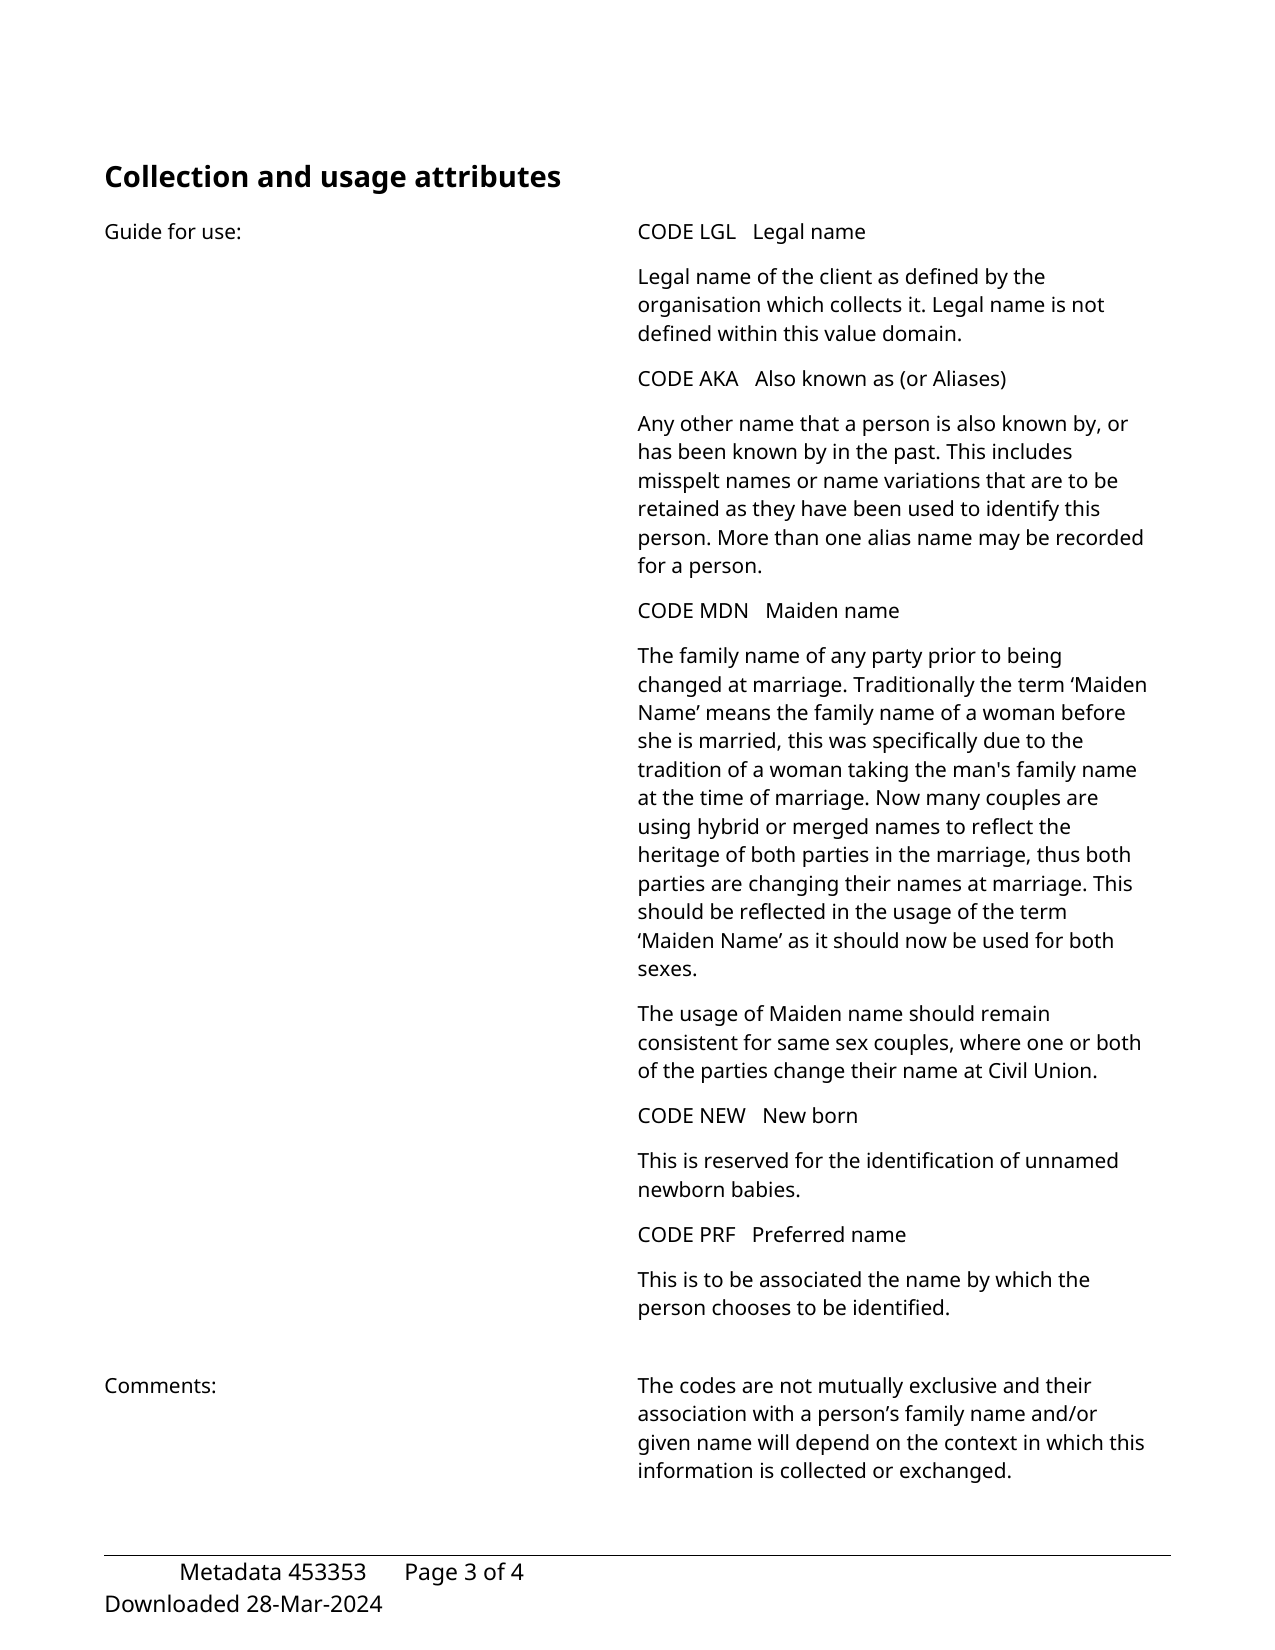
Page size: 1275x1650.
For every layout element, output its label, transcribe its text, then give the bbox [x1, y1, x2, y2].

table_cell The codes are not mutually exclusive and their association with a person’s family name and/or given name will depend on the context in which this information is collected or exchanged. [626, 1361, 1159, 1495]
table_cell Guide for use: [93, 206, 626, 1361]
table_header Collection and usage attributes [93, 110, 1159, 206]
table_cell Comments: [93, 1361, 626, 1495]
table_cell CODE LGL Legal name Legal name of the client as defined by the organisation which collects it. Legal name is not defined within this value domain. CODE AKA Also known as (or Aliases) Any other name that a person is also known by, or has been known by in the past. This includes misspelt names or name variations that are to be retained as they have been used to identify this person. More than one alias name may be recorded for a person. CODE MDN Maiden name The family name of any party prior to being changed at marriage. Traditionally the term ‘Maiden Name’ means the family name of a woman before she is married, this was specifically due to the tradition of a woman taking the man's family name at the time of marriage. Now many couples are using hybrid or merged names to reflect the heritage of both parties in the marriage, thus both parties are changing their names at marriage. This should be reflected in the usage of the term ‘Maiden Name’ as it should now be used for both sexes. The usage of Maiden name should remain consistent for same sex couples, where one or both of the parties change their name at Civil Union. CODE NEW New born This is reserved for the identification of unnamed newborn babies. CODE PRF Preferred name This is to be associated the name by which the person chooses to be identified. [626, 206, 1159, 1361]
